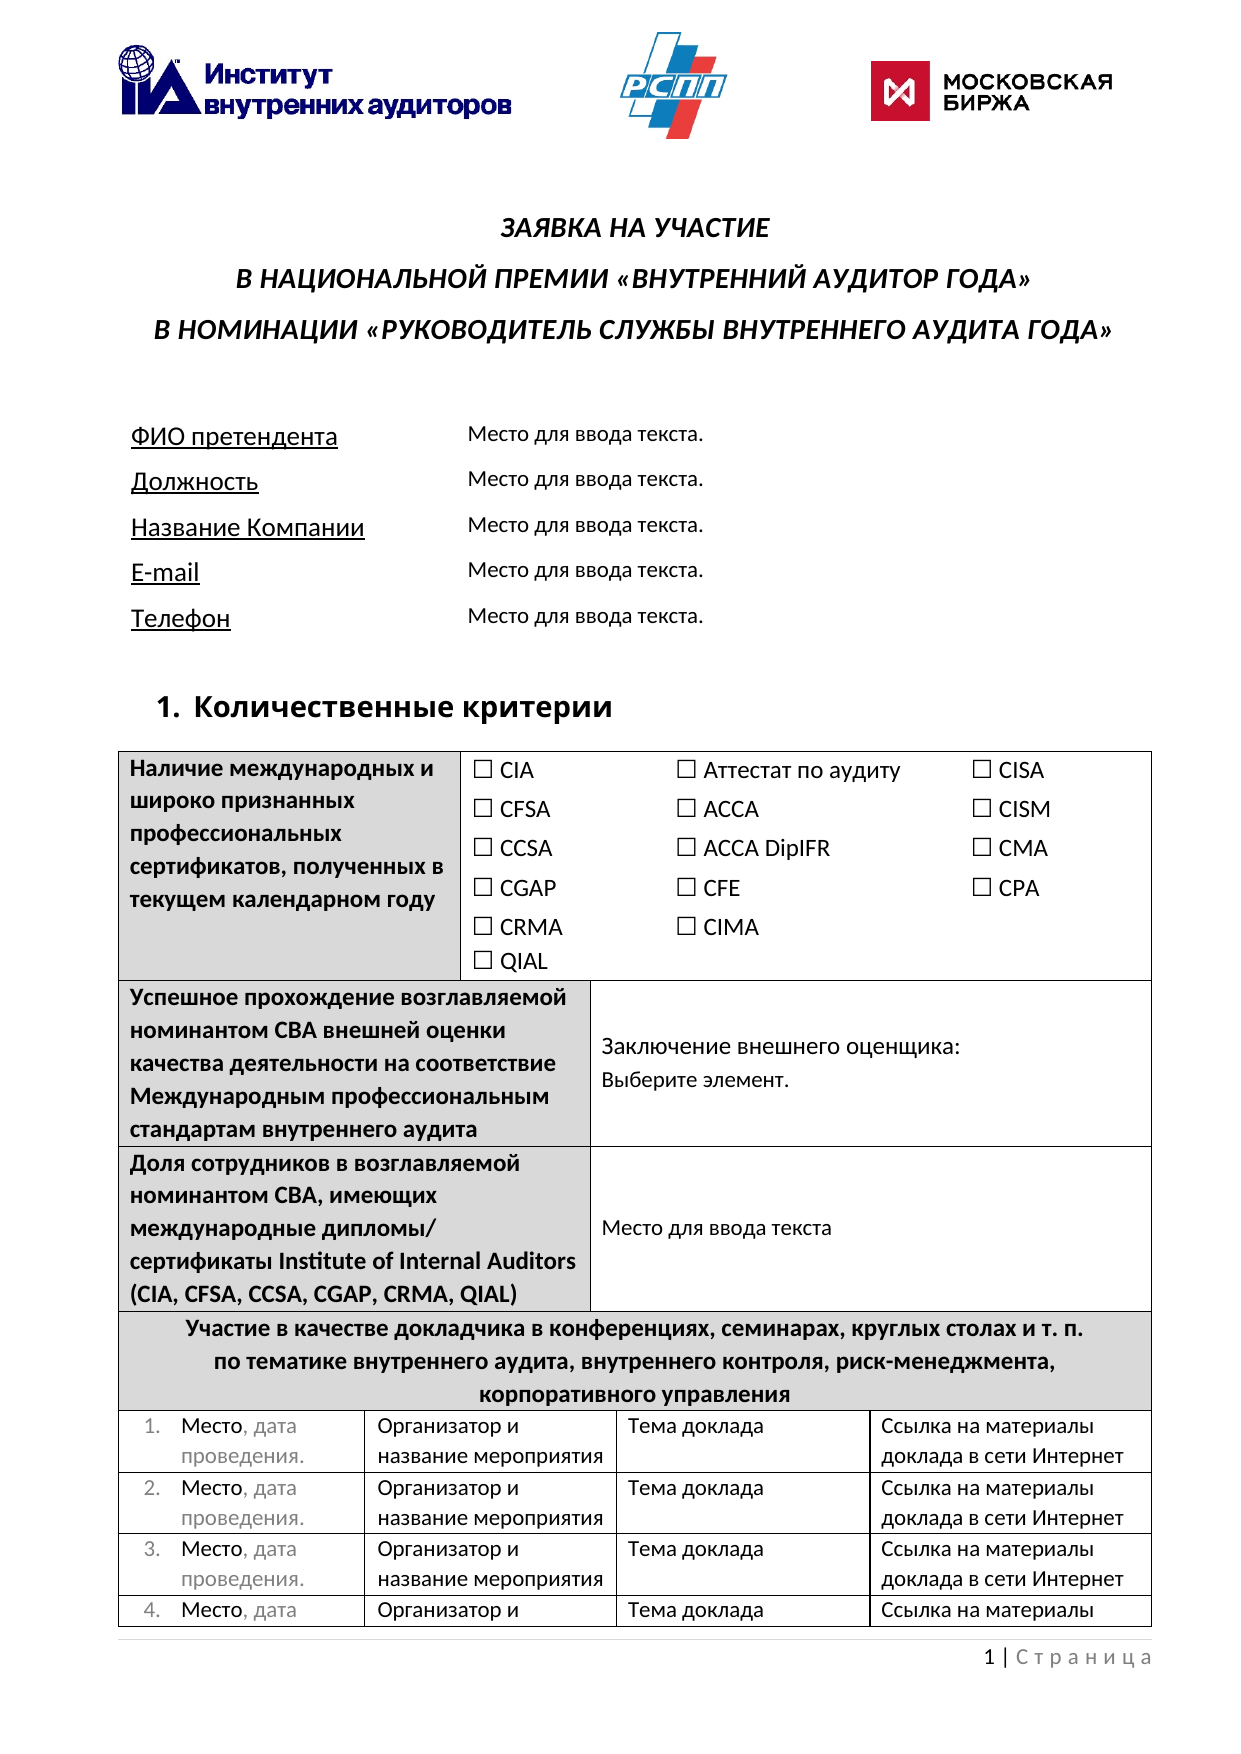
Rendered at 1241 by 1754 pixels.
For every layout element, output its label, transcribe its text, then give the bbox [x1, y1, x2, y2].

text В НОМИНАЦИИ «РУКОВОДИТЕЛЬ СЛУЖБЫ ВНУТРЕННЕГО АУДИТА ГОДА» [118, 311, 1152, 347]
table_cell Заключение внешнего оценщика: [591, 981, 1151, 1146]
table_cell [617, 1411, 869, 1472]
table_cell [871, 1411, 1151, 1472]
table_cell , [119, 1473, 364, 1533]
table_cell [617, 1596, 869, 1626]
table_cell , [119, 1596, 364, 1626]
table_header Наличие международных и широко признанных профессиональных сертификатов, полученных в текущем календарном году [119, 752, 460, 980]
table_cell [871, 1596, 1151, 1626]
table_cell [365, 1473, 616, 1533]
text В НАЦИОНАЛЬНОЙ ПРЕМИИ «ВНУТРЕННИЙ АУДИТОР ГОДА» [118, 260, 1152, 296]
table_cell , [119, 1411, 364, 1472]
table_header ФИО претендента [120, 419, 456, 464]
table_header CISA CISM CMA CPA [959, 752, 1151, 980]
table_cell Успешное прохождение возглавляемой номинантом СВА внешней оценки качества деятельности на соответствие Международным профессиональным стандартам внутреннего аудита [119, 981, 590, 1146]
table_cell Участие в качестве докладчика в конференциях, семинарах, круглых столах и т. п. по тематике внутреннего аудита, внутреннего контроля, риск-менеджмента, корпоративного управления [119, 1312, 1151, 1410]
picture [118, 44, 512, 120]
table_cell [365, 1411, 616, 1472]
table_cell [871, 1473, 1151, 1533]
table_cell [365, 1596, 616, 1626]
table_cell Телефон [120, 601, 456, 646]
table_cell [871, 1534, 1151, 1594]
table_cell , [119, 1534, 364, 1594]
table_cell [365, 1534, 616, 1594]
text ЗАЯВКА НА УЧАСТИЕ [118, 209, 1152, 245]
table_header CIA CFSA CCSA CGAP CRMA QIAL [461, 752, 664, 980]
table_cell E-mail [120, 555, 456, 601]
table_cell Название Компании [120, 510, 456, 555]
list Количественные критерии [156, 686, 1152, 726]
table_cell [591, 1147, 1151, 1311]
table_header Аттестат по аудиту ACCA ACCA DipIFR CFE CIMA [664, 752, 959, 980]
picture [868, 61, 1122, 120]
picture [617, 32, 729, 139]
table_cell Должность [120, 464, 456, 510]
table_cell Доля сотрудников в возглавляемой номинантом СВА, имеющих международные дипломы/ сертификаты Institute of Internal Auditors (CIA, CFSA, CCSA, CGAP, CRMA, QIAL) [119, 1147, 590, 1311]
table_cell [617, 1473, 869, 1533]
table_cell [617, 1534, 869, 1594]
